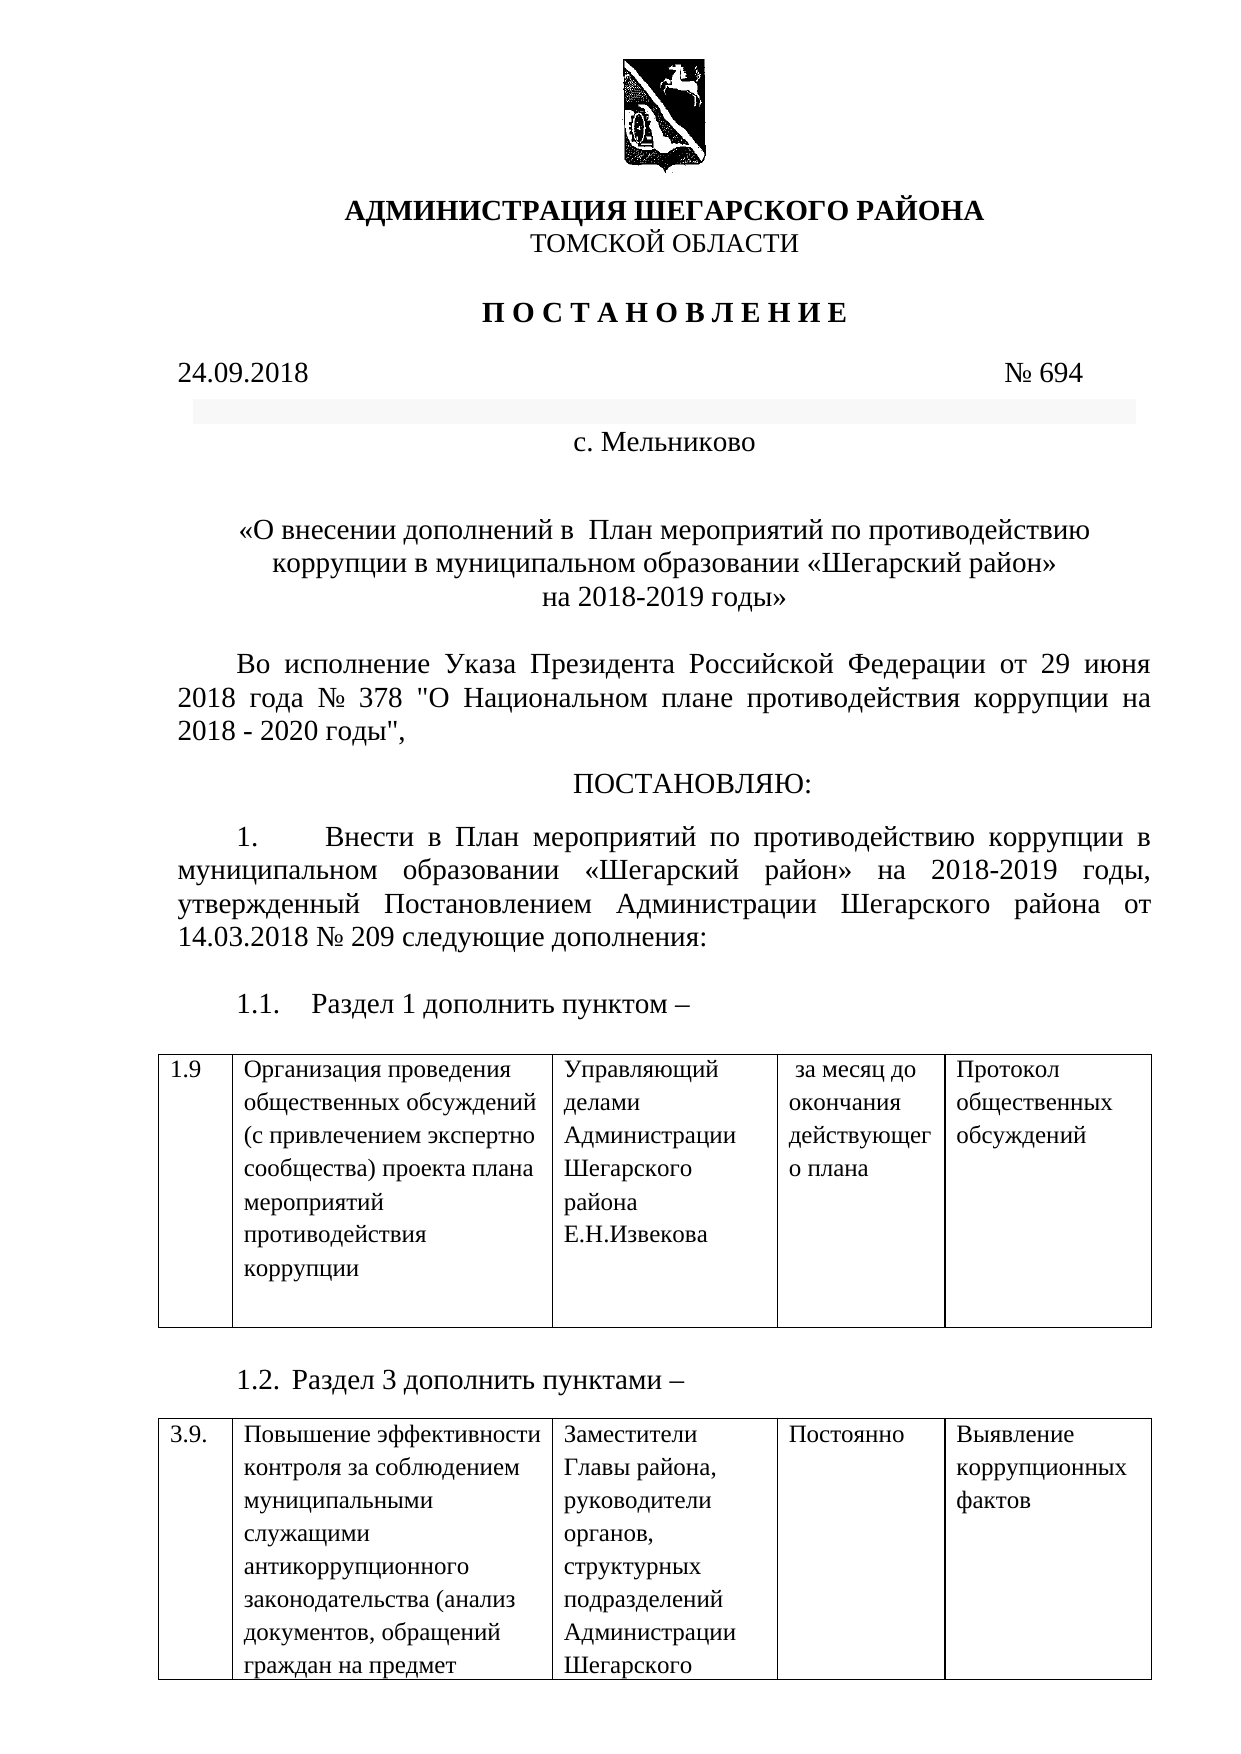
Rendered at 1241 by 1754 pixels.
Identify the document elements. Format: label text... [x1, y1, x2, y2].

table_header Организация проведения общественных обсуждений (с привлечением экспертно сообщества) проекта плана мероприятий противодействия коррупции [233, 1055, 552, 1327]
table_header Протокол общественных обсуждений [946, 1055, 1151, 1327]
text на 2018-2019 годы» [177, 579, 1152, 613]
table_header 1.9 [159, 1055, 232, 1327]
text 24.09.2018 № 694 [177, 355, 1152, 388]
table_header 3.9. [159, 1419, 232, 1679]
text коррупции в муниципальном образовании «Шегарский район» [177, 546, 1152, 579]
text с. Мельниково [177, 424, 1152, 458]
picture [622, 59, 707, 174]
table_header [233, 1419, 552, 1679]
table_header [946, 1419, 1151, 1679]
table_header за месяц до окончания действующего плана [778, 1055, 944, 1327]
text АДМИНИСТРАЦИЯ ШЕГАРСКОГО РАЙОНА [177, 193, 1152, 227]
text П О С Т А Н О В Л Е Н И Е [177, 295, 1152, 329]
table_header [553, 1419, 777, 1679]
table_header Постоянно [778, 1419, 944, 1679]
table_header Управляющий делами Администрации Шегарского района Е.Н.Извекова [553, 1055, 777, 1327]
list Внести в План мероприятий по противодействию коррупции в муниципальном образовании «Шегарский район» на 2018-2019 годы, утвержденный Постановлением Администрации Шегарского района от 14.03.2018 № 209 следующие дополнения: [177, 819, 1152, 953]
text ТОМСКОЙ ОБЛАСТИ [177, 227, 1152, 258]
text 1.2. Раздел 3 дополнить пунктами – [177, 1362, 1152, 1395]
text ПОСТАНОВЛЯЮ: [177, 766, 1152, 799]
text «О внесении дополнений в План мероприятий по противодействию [177, 512, 1152, 546]
text Во исполнение Указа Президента Российской Федерации от 29 июня 2018 года № 378 "О Национальном плане противодействия коррупции на 2018 - 2020 годы", [177, 646, 1152, 747]
list Раздел 1 дополнить пунктом – [236, 986, 1152, 1020]
